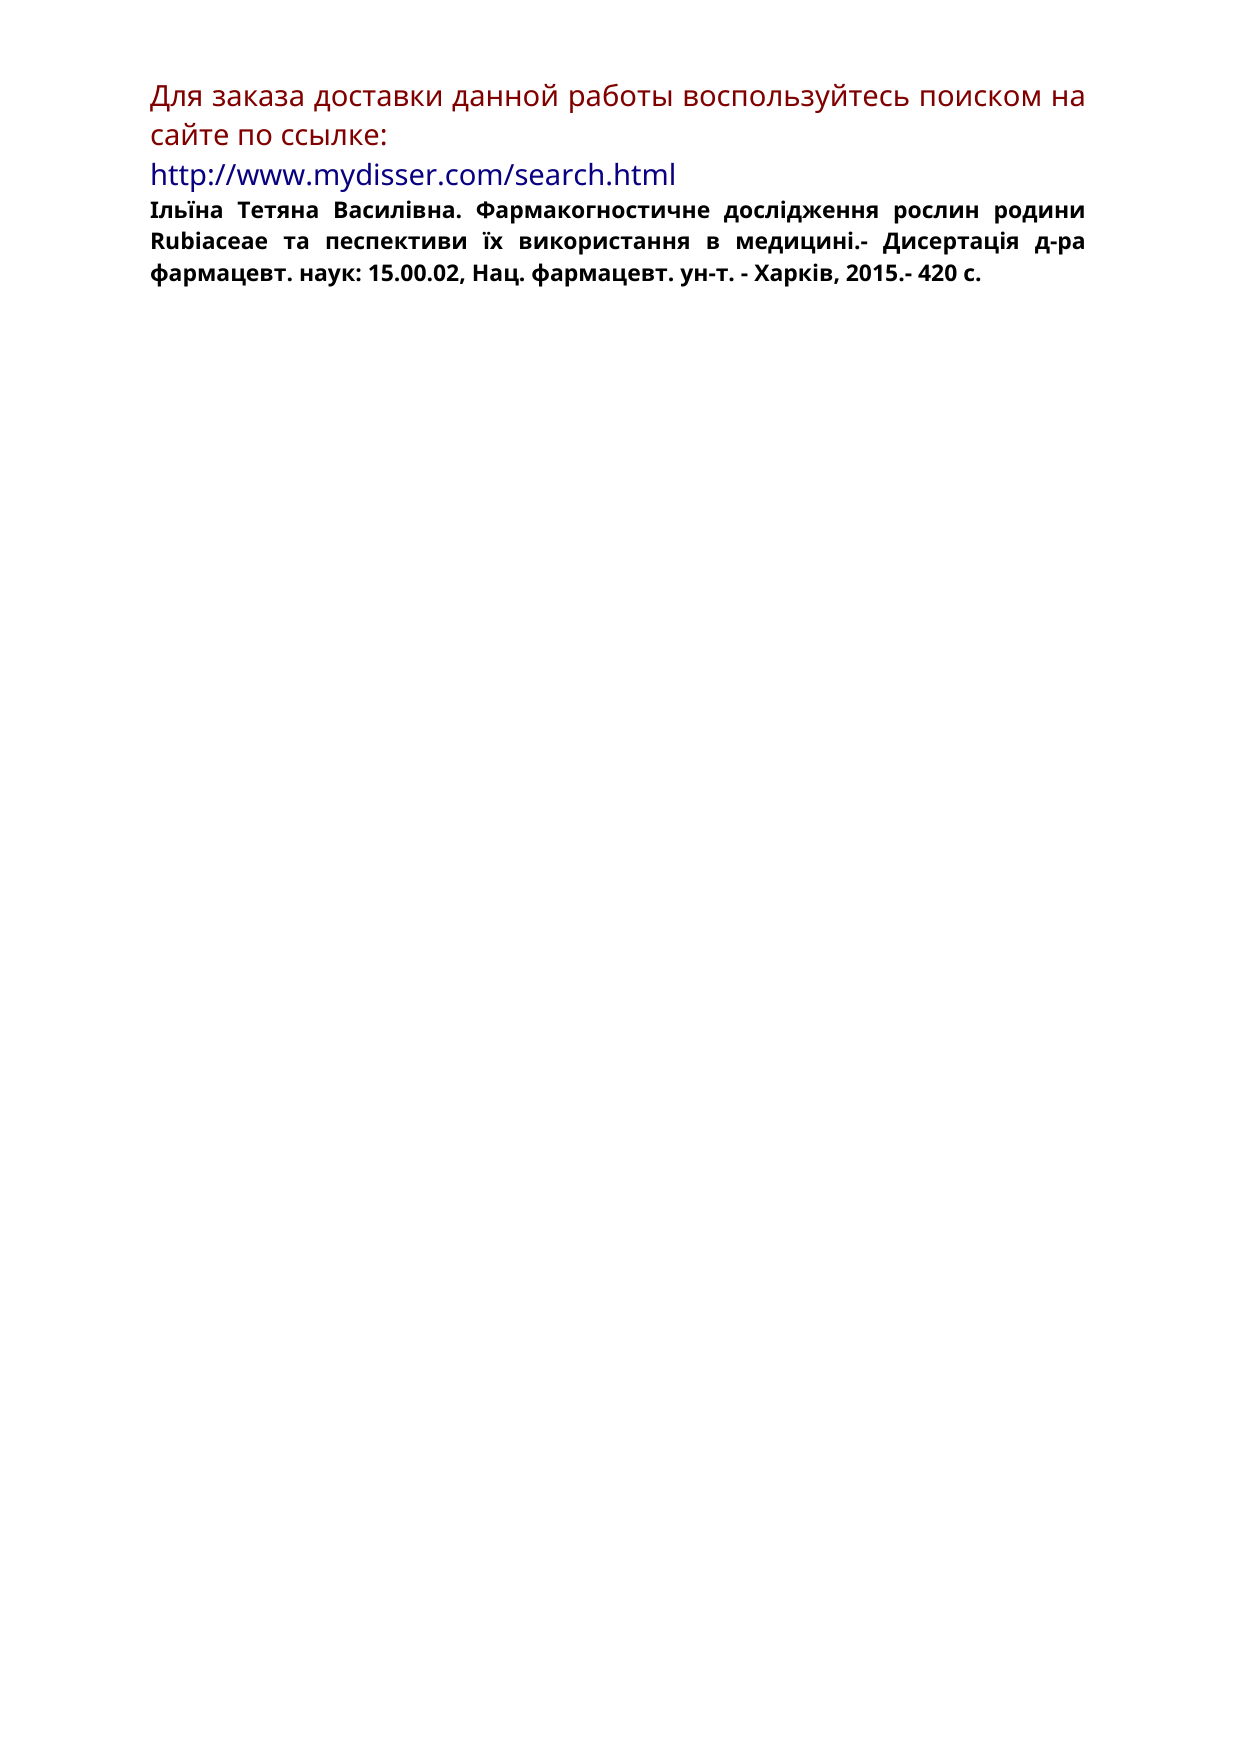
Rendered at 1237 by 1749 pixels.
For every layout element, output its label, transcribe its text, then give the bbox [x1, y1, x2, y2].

text Ільїна Тетяна Василівна. Фармакогностичне дослідження рослин родини Rubiaceae та песпективи їх використання в медицині.- Дисертація д-ра фармацевт. наук: 15.00.02, Нац. фармацевт. ун-т. - Харків, 2015.- 420 с. [150, 194, 1086, 288]
